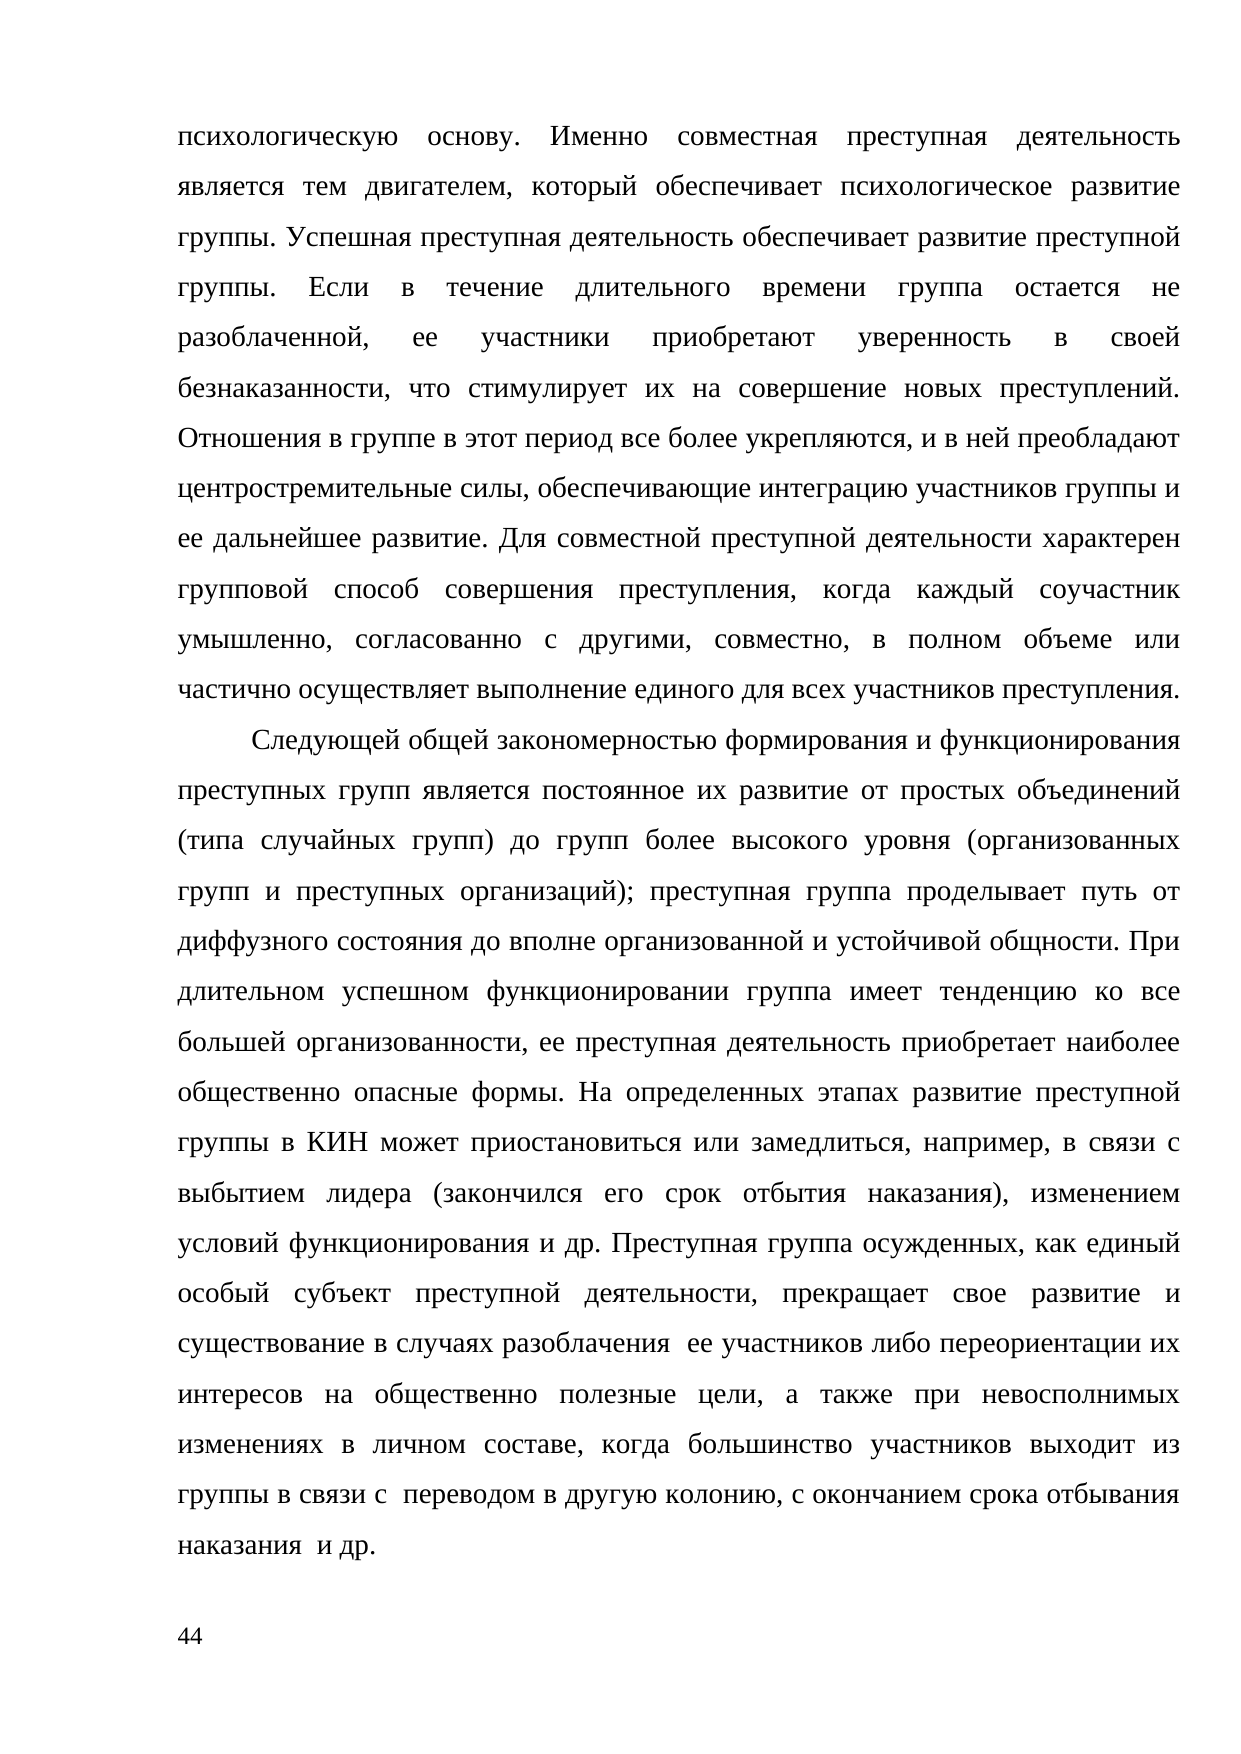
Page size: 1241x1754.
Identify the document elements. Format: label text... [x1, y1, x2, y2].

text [177, 118, 1181, 705]
text Следующей общей закономерностью формирования и функционирования преступных групп является постоянное их развитие от простых объединений (типа случайных групп) до групп более высокого уровня (организованных групп и преступных организаций); преступная группа проделывает путь от диффузного состояния до вполне организованной и устойчивой общности. При длительном успешном функционировании группа имеет тенденцию ко все большей организованности, ее преступная деятельность приобретает наиболее общественно опасные формы. На определенных этапах развитие преступной группы в КИН может приостановиться или замедлиться, например, в связи с выбытием лидера (закончился его срок отбытия наказания), изменением условий функционирования и др. Преступная группа осужденных, как единый особый субъект преступной деятельности, прекращает свое развитие и существование в случаях разоблачения ее участников либо переориентации их интересов на общественно полезные цели, а также при невосполнимых изменениях в личном составе, когда большинство участников выходит из группы в связи с переводом в другую колонию, с окончанием срока отбывания наказания и др. [177, 722, 1181, 1560]
